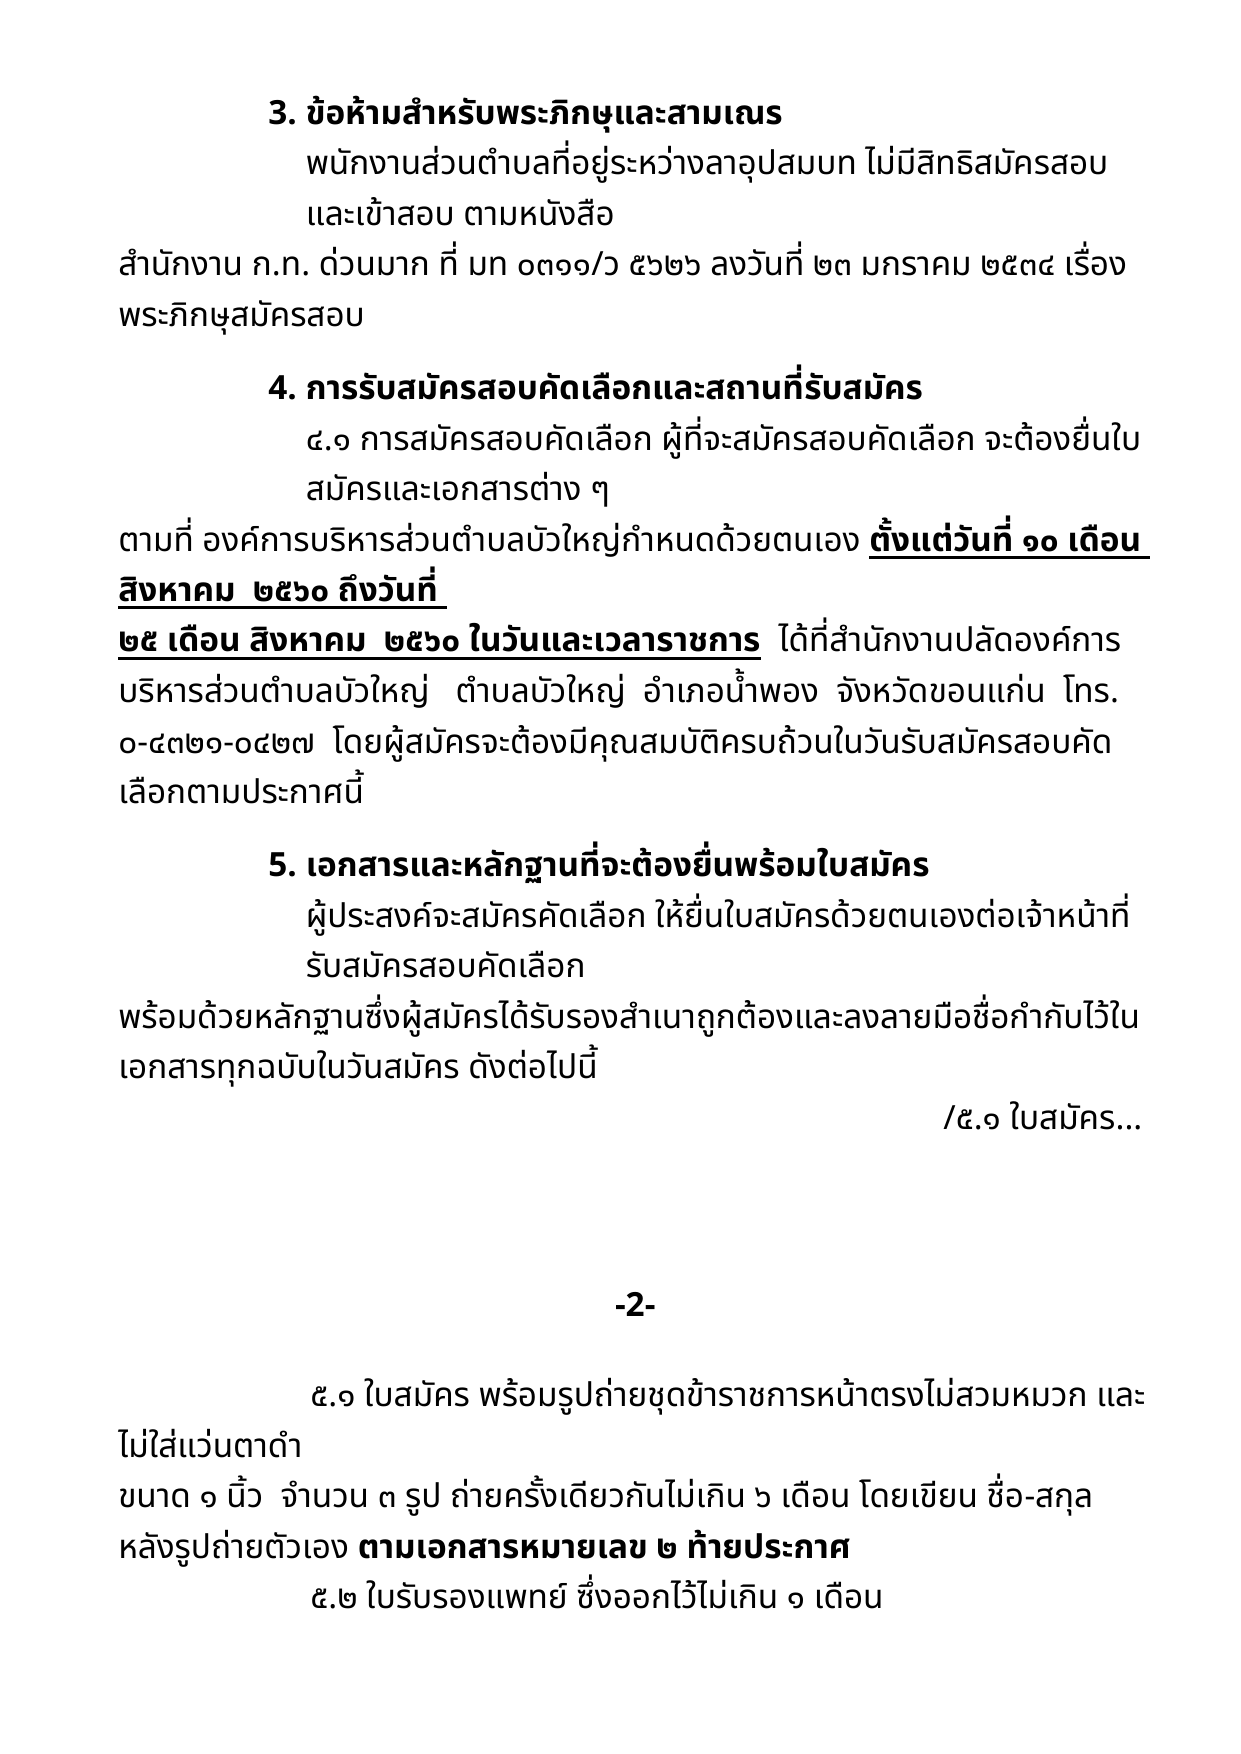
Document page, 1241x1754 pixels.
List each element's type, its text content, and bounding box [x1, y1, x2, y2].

text ๕.๒ ใบรับรองแพทย์ ซึ่งออกไว้ไม่เกิน ๑ เดือน [118, 1573, 1152, 1624]
text ขนาด ๑ นิ้ว จำนวน ๓ รูป ถ่ายครั้งเดียวกันไม่เกิน ๖ เดือน โดยเขียน ชื่อ-สกุล หลังรูปถ่ายตัวเอง ตามเอกสารหมายเลข ๒ ท้ายประกาศ [118, 1472, 1152, 1573]
text /๕.๑ ใบสมัคร... [118, 1093, 1152, 1144]
text พนักงานส่วนตำบลที่อยู่ระหว่างลาอุปสมบท ไม่มีสิทธิสมัครสอบและเข้าสอบ ตามหนังสือ [306, 139, 1152, 240]
list ข้อห้ามสำหรับพระภิกษุและสามเณร [268, 89, 1152, 139]
list การรับสมัครสอบคัดเลือกและสถานที่รับสมัคร [268, 364, 1152, 414]
text ๔.๑ การสมัครสอบคัดเลือก ผู้ที่จะสมัครสอบคัดเลือก จะต้องยื่นใบสมัครและเอกสารต่าง ๆ [306, 414, 1152, 516]
text ผู้ประสงค์จะสมัครคัดเลือก ให้ยื่นใบสมัครด้วยตนเองต่อเจ้าหน้าที่รับสมัครสอบคัดเลือก [306, 892, 1152, 993]
text -2- [118, 1280, 1152, 1326]
text สำนักงาน ก.ท. ด่วนมาก ที่ มท ๐๓๑๑/ว ๕๖๒๖ ลงวันที่ ๒๓ มกราคม ๒๕๓๔ เรื่อง พระภิกษุสมัครสอบ [118, 240, 1152, 341]
text พร้อมด้วยหลักฐานซึ่งผู้สมัครได้รับรองสำเนาถูกต้องและลงลายมือชื่อกำกับไว้ในเอกสารทุกฉบับในวันสมัคร ดังต่อไปนี้ [118, 993, 1152, 1093]
text ๒๕ เดือน สิงหาคม ๒๕๖๐ ในวันและเวลาราชการ ได้ที่สำนักงานปลัดองค์การบริหารส่วนตำบลบัวใหญ่ ตำบลบัวใหญ่ อำเภอน้ำพอง จังหวัดขอนแก่น โทร. ๐-๔๓๒๑-๐๔๒๗ โดยผู้สมัครจะต้องมีคุณสมบัติครบถ้วนในวันรับสมัครสอบคัดเลือกตามประกาศนี้ [118, 616, 1152, 818]
text ตามที่ องค์การบริหารส่วนตำบลบัวใหญ่กำหนดด้วยตนเอง ตั้งแต่วันที่ ๑๐ เดือน สิงหาคม ๒๕๖๐ ถึงวันที่ [118, 516, 1152, 616]
text ๕.๑ ใบสมัคร พร้อมรูปถ่ายชุดข้าราชการหน้าตรงไม่สวมหมวก และไม่ใส่แว่นตาดำ [118, 1371, 1152, 1472]
list เอกสารและหลักฐานที่จะต้องยื่นพร้อมใบสมัคร [268, 841, 1152, 892]
